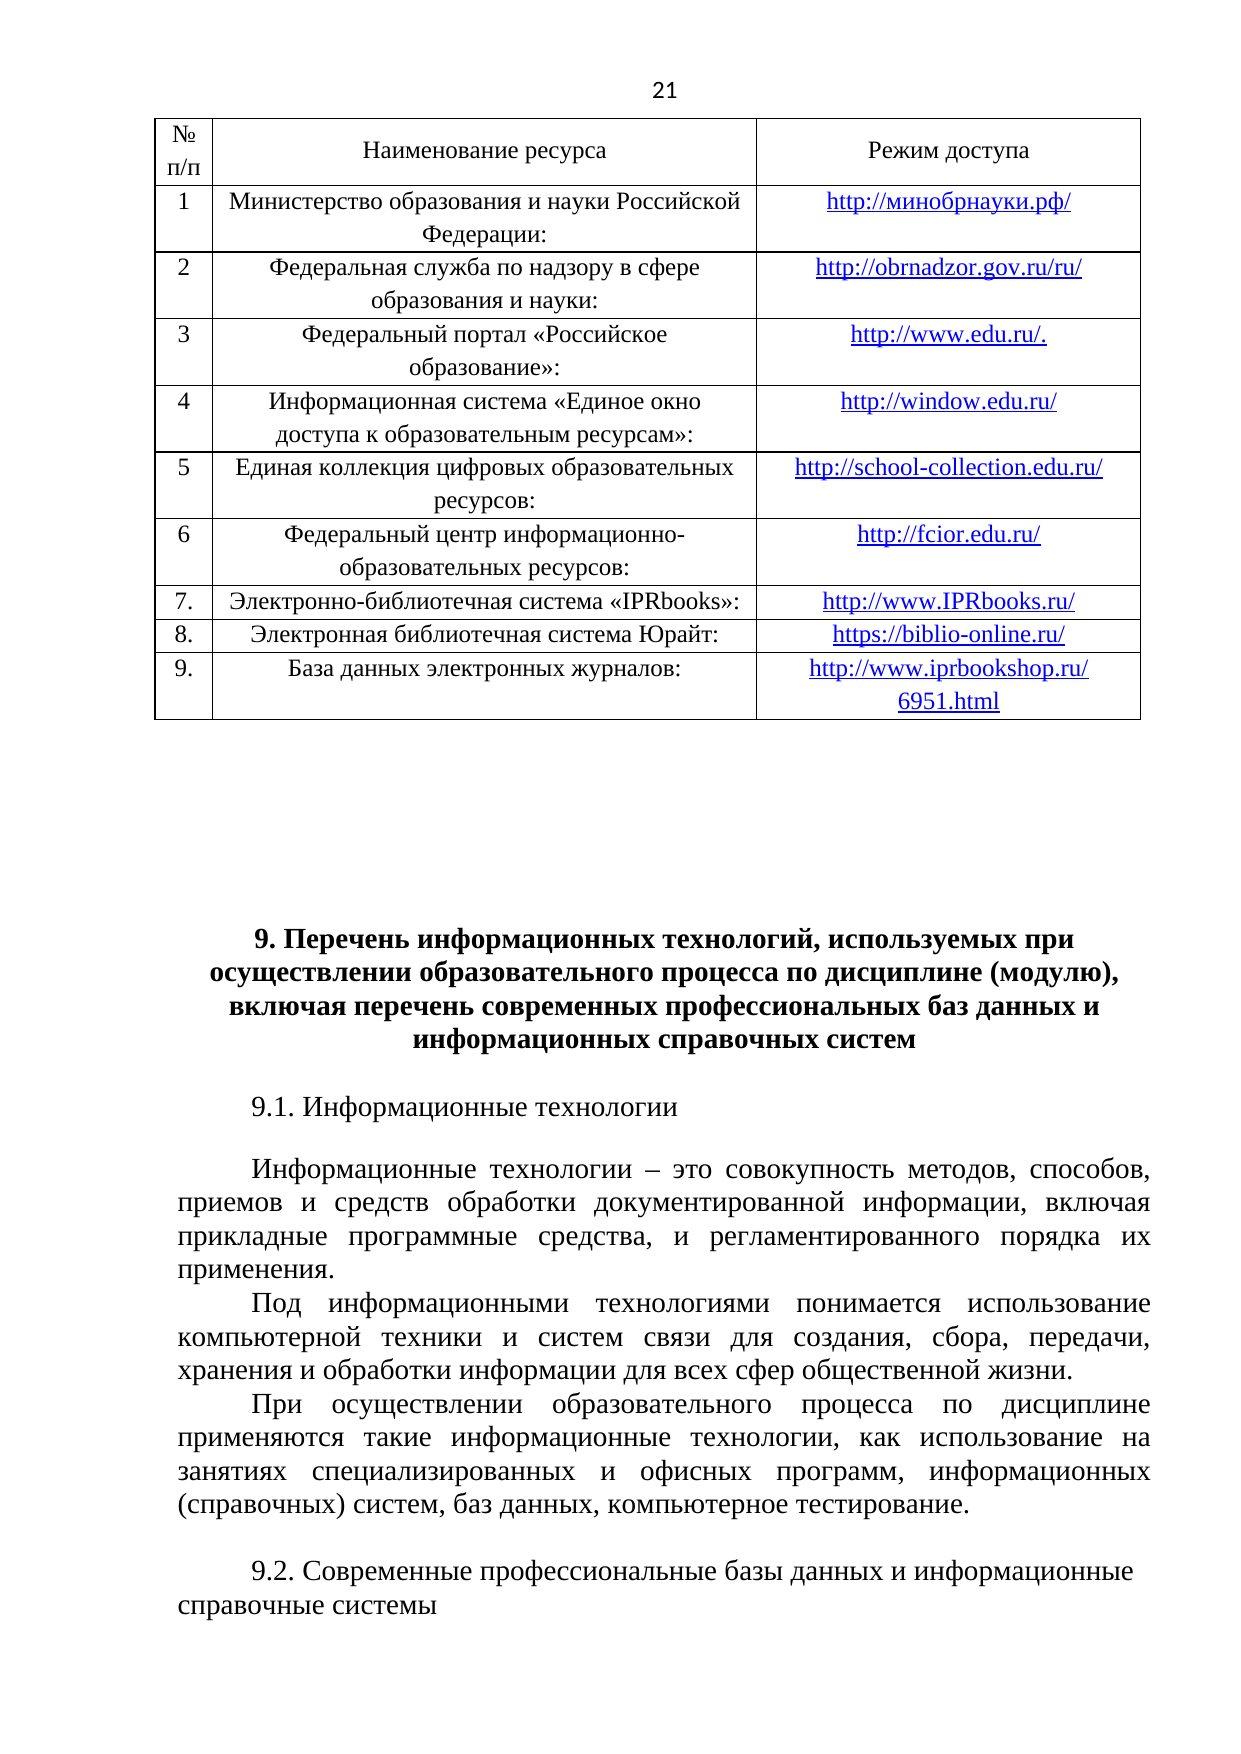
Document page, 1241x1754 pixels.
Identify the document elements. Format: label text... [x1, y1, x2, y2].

table_cell 6 [156, 519, 212, 585]
table_cell http://obrnadzor.gov.ru/ru/ [757, 253, 1140, 318]
table_cell Федеральная служба по надзору в сфере образования и науки: [213, 253, 756, 318]
table_cell 5 [156, 453, 212, 518]
table_cell 9. [156, 653, 212, 719]
table_cell https://biblio-online.ru/ [757, 620, 1140, 652]
table_cell 3 [156, 319, 212, 385]
table_cell http://school-collection.edu.ru/ [757, 453, 1140, 518]
table_header Наименование ресурса [213, 119, 756, 185]
table_cell http://fcior.edu.ru/ [757, 519, 1140, 585]
table_cell http://www.IPRbooks.ru/ [757, 586, 1140, 618]
table_cell http://www.edu.ru/. [757, 319, 1140, 385]
table_cell Единая коллекция цифровых образовательных ресурсов: [213, 453, 756, 518]
text Под информационными технологиями понимается использование компьютерной техники и систем связи для создания, сбора, передачи, хранения и обработки информации для всех сфер общественной жизни. [177, 1285, 1152, 1386]
text 9.2. Современные профессиональные базы данных и информационные справочные системы [177, 1553, 1152, 1621]
text 9.1. Информационные технологии [177, 1089, 1152, 1122]
table_cell 7. [156, 586, 212, 618]
table_cell Министерство образования и науки Российской Федерации: [213, 186, 756, 251]
table_cell 1 [156, 186, 212, 251]
table_cell http://www.iprbookshop.ru/6951.html [757, 653, 1140, 719]
table_cell Электронно-библиотечная система «IPRbooks»: [213, 586, 756, 618]
table_cell База данных электронных журналов: [213, 653, 756, 719]
text Информационные технологии – это совокупность методов, способов, приемов и средств обработки документированной информации, включая прикладные программные средства, и регламентированного порядка их применения. [177, 1151, 1152, 1285]
table_cell 4 [156, 386, 212, 451]
table_cell http://минобрнауки.рф/ [757, 186, 1140, 251]
table_header Режим доступа [757, 119, 1140, 185]
text При осуществлении образовательного процесса по дисциплине применяются такие информационные технологии, как использование на занятиях специализированных и офисных программ, информационных (справочных) систем, баз данных, компьютерное тестирование. [177, 1386, 1152, 1520]
table_cell Информационная система «Единое окно доступа к образовательным ресурсам»: [213, 386, 756, 451]
text 9. Перечень информационных технологий, используемых при осуществлении образовательного процесса по дисциплине (модулю), включая перечень современных профессиональных баз данных и информационных справочных систем [177, 921, 1152, 1055]
table_header № п/п [156, 119, 212, 185]
table_cell 8. [156, 620, 212, 652]
table_cell Федеральный центр информационно-образовательных ресурсов: [213, 519, 756, 585]
table_cell http://window.edu.ru/ [757, 386, 1140, 451]
table_cell 2 [156, 253, 212, 318]
table_cell Федеральный портал «Российское образование»: [213, 319, 756, 385]
table_cell Электронная библиотечная система Юрайт: [213, 620, 756, 652]
